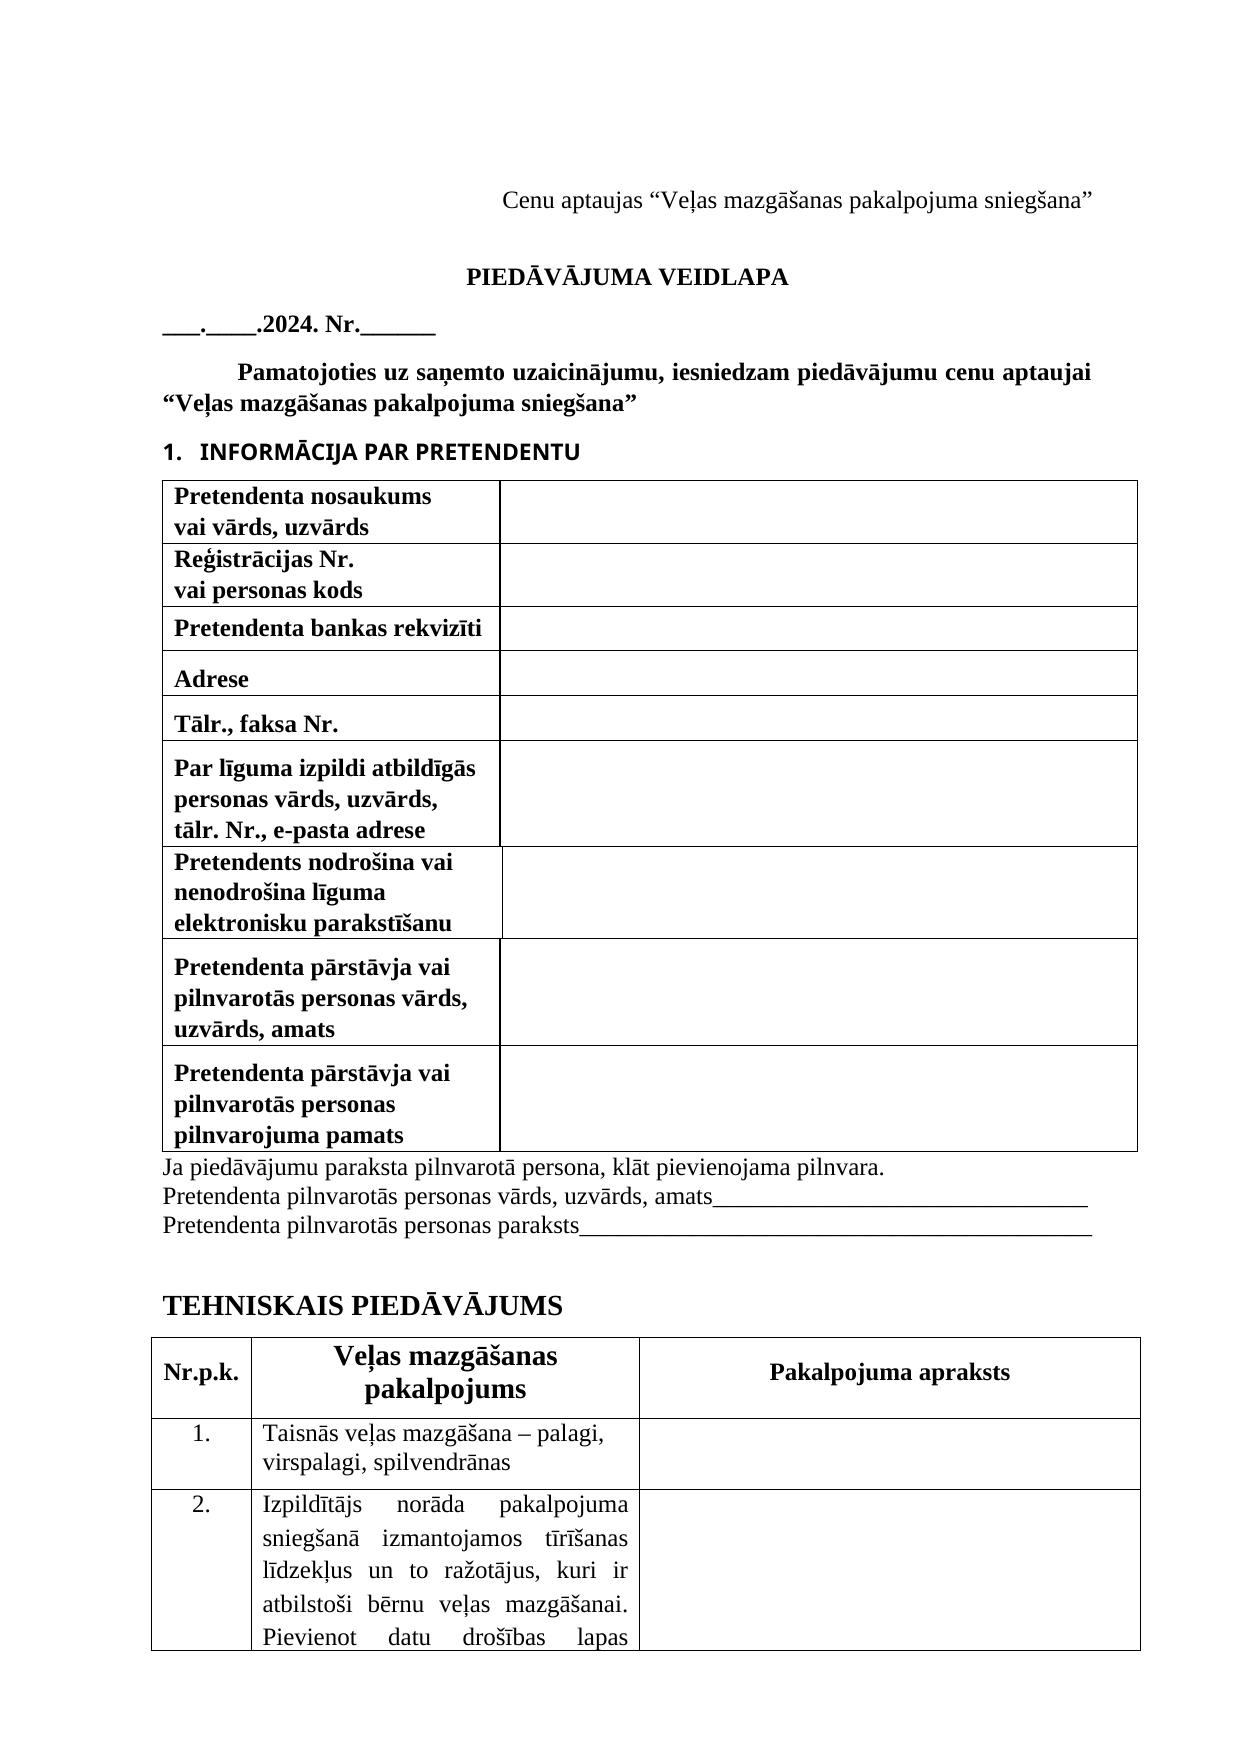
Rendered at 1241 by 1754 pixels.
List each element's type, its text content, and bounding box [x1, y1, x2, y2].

table_header Pretendenta nosaukums vai vārds, uzvārds [163, 481, 499, 543]
table_cell 2. [152, 1490, 251, 1650]
table_cell Adrese [163, 651, 499, 695]
table_cell [501, 1046, 1137, 1151]
table_cell Taisnās veļas mazgāšana – palagi, virspalagi, spilvendrānas [252, 1419, 639, 1488]
text Ja piedāvājumu paraksta pilnvarotā persona, klāt pievienojama pilnvara. [162, 1152, 1092, 1181]
text ___.____.2024. Nr.______ [162, 309, 1092, 338]
table_header [501, 481, 1137, 543]
text Pamatojoties uz saņemto uzaicinājumu, iesniedzam piedāvājumu cenu aptaujai “Veļas mazgāšanas pakalpojuma sniegšana” [162, 357, 1092, 417]
table_cell 1. [152, 1419, 251, 1488]
table_header Pakalpojuma apraksts [640, 1338, 1140, 1417]
table_cell Pretendents nodrošina vai nenodrošina līguma elektronisku parakstīšanu [163, 847, 502, 938]
table_cell [501, 696, 1137, 739]
table_cell Par līguma izpildi atbildīgās personas vārds, uzvārds, tālr. Nr., e-pasta adrese [163, 741, 499, 846]
table_cell Tālr., faksa Nr. [163, 696, 499, 739]
table_cell [503, 847, 1137, 938]
list INFORMĀCIJA PAR PRETENDENTU [162, 436, 1092, 467]
table_cell [501, 651, 1137, 695]
table_cell [501, 939, 1137, 1045]
text Pretendenta pilnvarotās personas vārds, uzvārds, amats______________________________ [162, 1181, 1092, 1210]
table_cell [501, 607, 1137, 650]
text TEHNISKAIS PIEDĀVĀJUMS [162, 1288, 1092, 1321]
table_header Veļas mazgāšanas pakalpojums [252, 1338, 639, 1417]
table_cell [252, 1490, 639, 1650]
text Pretendenta pilnvarotās personas paraksts_________________________________________ [162, 1210, 1092, 1238]
table_cell Reģistrācijas Nr. vai personas kods [163, 544, 499, 606]
table_cell [501, 544, 1137, 606]
table_cell Pretendenta bankas rekvizīti [163, 607, 499, 650]
text PIEDĀVĀJUMA VEIDLAPA [162, 262, 1092, 290]
table_cell Pretendenta pārstāvja vai pilnvarotās personas vārds, uzvārds, amats [163, 939, 499, 1045]
text Cenu aptaujas “Veļas mazgāšanas pakalpojuma sniegšana” [162, 185, 1092, 214]
table_header Nr.p.k. [152, 1338, 251, 1417]
table_cell Pretendenta pārstāvja vai pilnvarotās personas pilnvarojuma pamats [163, 1046, 499, 1151]
table_cell [501, 741, 1137, 846]
table_cell [640, 1419, 1140, 1488]
table_cell [640, 1490, 1140, 1650]
